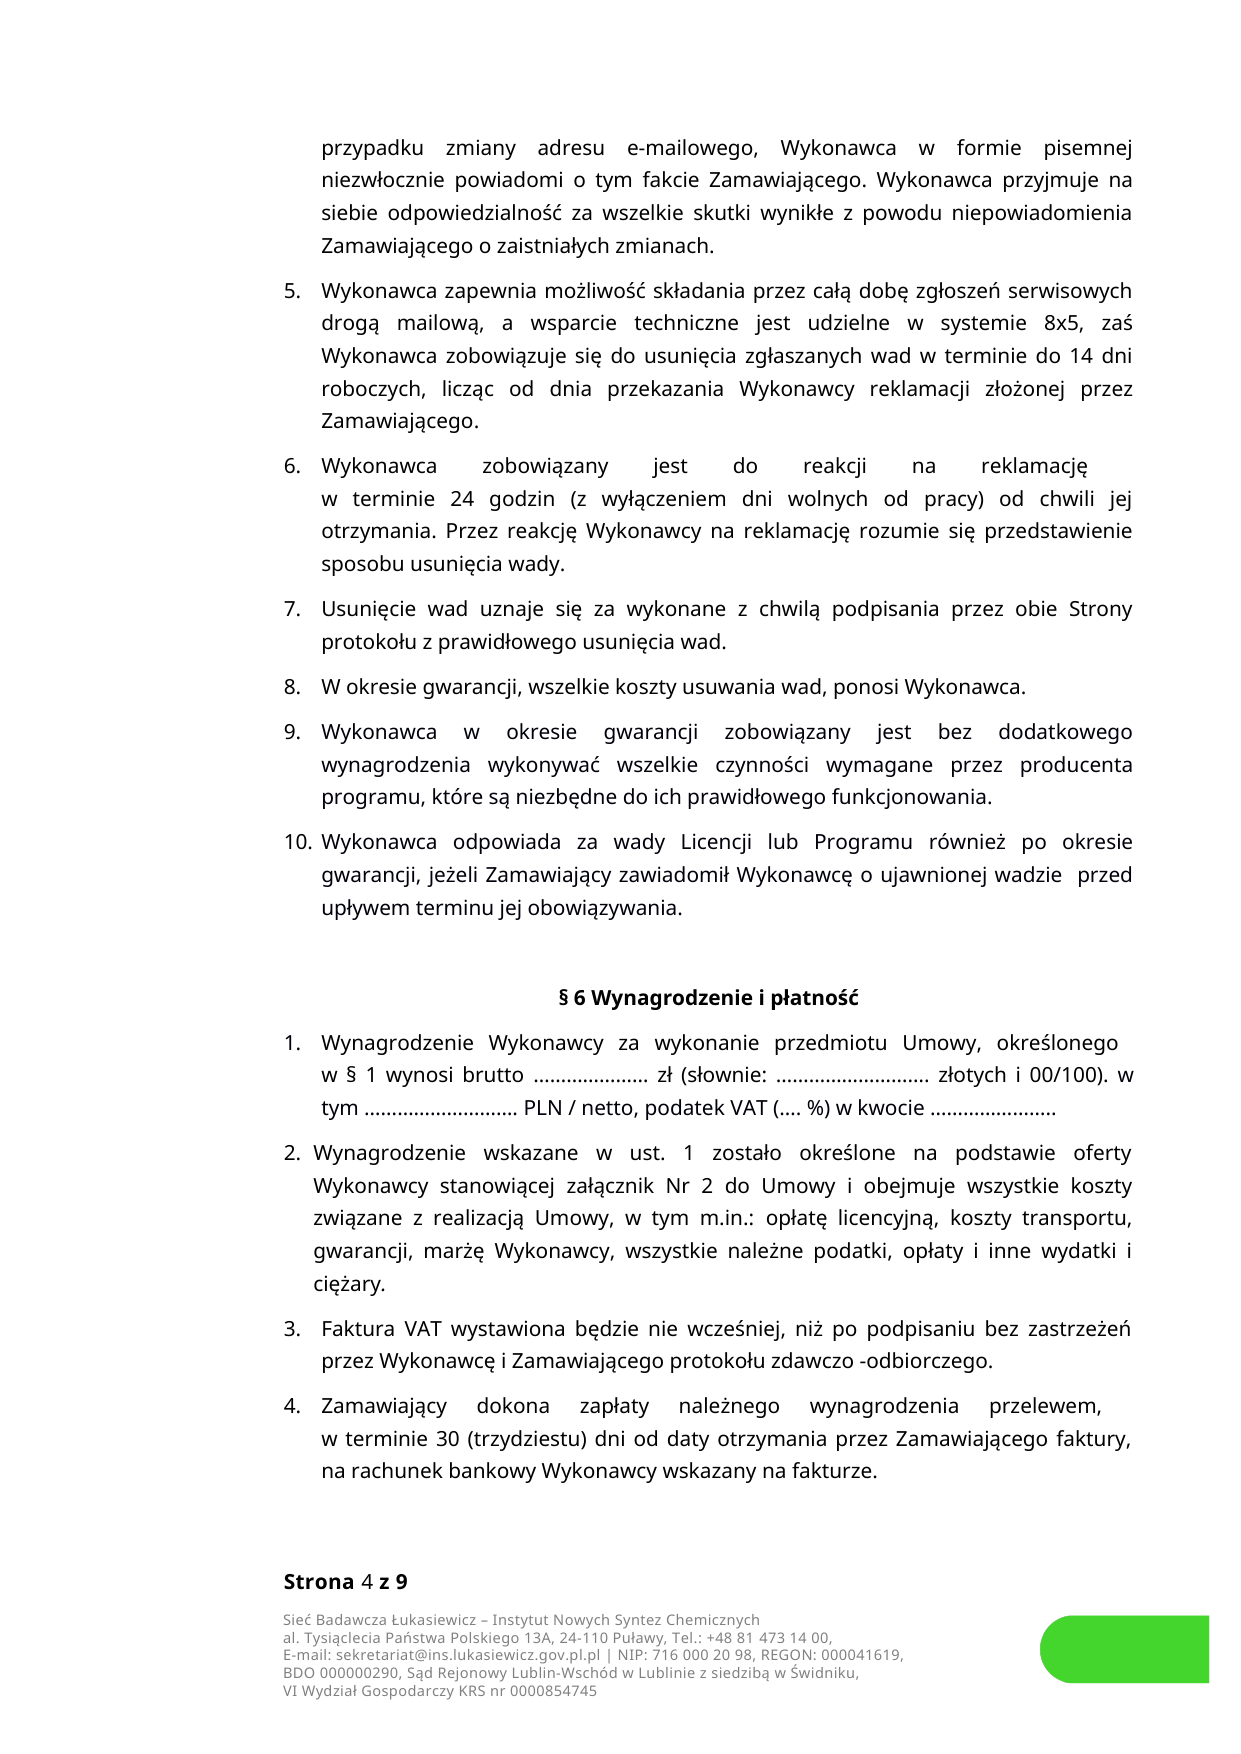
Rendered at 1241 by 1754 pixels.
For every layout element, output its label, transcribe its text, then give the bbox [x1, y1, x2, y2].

list Usunięcie wad uznaje się za wykonane z chwilą podpisania przez obie Strony protokołu z prawidłowego usunięcia wad. [283, 594, 1134, 655]
text § 6 Wynagrodzenie i płatność [283, 983, 1134, 1011]
list Wykonawca zapewnia możliwość składania przez całą dobę zgłoszeń serwisowych drogą mailową, a wsparcie techniczne jest udzielne w systemie 8x5, zaś Wykonawca zobowiązuje się do usunięcia zgłaszanych wad w terminie do 14 dni roboczych, licząc od dnia przekazania Wykonawcy reklamacji złożonej przez Zamawiającego. [283, 276, 1134, 435]
list Wykonawca odpowiada za wady Licencji lub Programu również po okresie gwarancji, jeżeli Zamawiający zawiadomił Wykonawcę o ujawnionej wadzie przed upływem terminu jej obowiązywania. [283, 827, 1134, 921]
picture [1036, 1611, 1239, 1752]
list W okresie gwarancji, wszelkie koszty usuwania wad, ponosi Wykonawca. [283, 672, 1134, 700]
list Wykonawca zobowiązany jest do reakcji na reklamację w terminie 24 godzin (z wyłączeniem dni wolnych od pracy) od chwili jej otrzymania. Przez reakcję Wykonawcy na reklamację rozumie się przedstawienie sposobu usunięcia wady. [283, 451, 1134, 578]
list Wynagrodzenie Wykonawcy za wykonanie przedmiotu Umowy, określonego w § 1 wynosi brutto ………………… zł (słownie: ………………………. złotych i 00/100). w tym ………………………. PLN / netto, podatek VAT (…. %) w kwocie ………………….. [283, 1028, 1134, 1122]
list Wynagrodzenie wskazane w ust. 1 zostało określone na podstawie oferty Wykonawcy stanowiącej załącznik Nr 2 do Umowy i obejmuje wszystkie koszty związane z realizacją Umowy, w tym m.in.: opłatę licencyjną, koszty transportu, gwarancji, marżę Wykonawcy, wszystkie należne podatki, opłaty i inne wydatki i ciężary. [283, 1138, 1133, 1297]
list Faktura VAT wystawiona będzie nie wcześniej, niż po podpisaniu bez zastrzeżeń przez Wykonawcę i Zamawiającego protokołu zdawczo -odbiorczego. [283, 1314, 1133, 1375]
list Wykonawca w okresie gwarancji zobowiązany jest bez dodatkowego wynagrodzenia wykonywać wszelkie czynności wymagane przez producenta programu, które są niezbędne do ich prawidłowego funkcjonowania. [283, 717, 1134, 811]
list Zamawiający dokona zapłaty należnego wynagrodzenia przelewem, w terminie 30 (trzydziestu) dni od daty otrzymania przez Zamawiającego faktury, na rachunek bankowy Wykonawcy wskazany na fakturze. [283, 1391, 1133, 1485]
